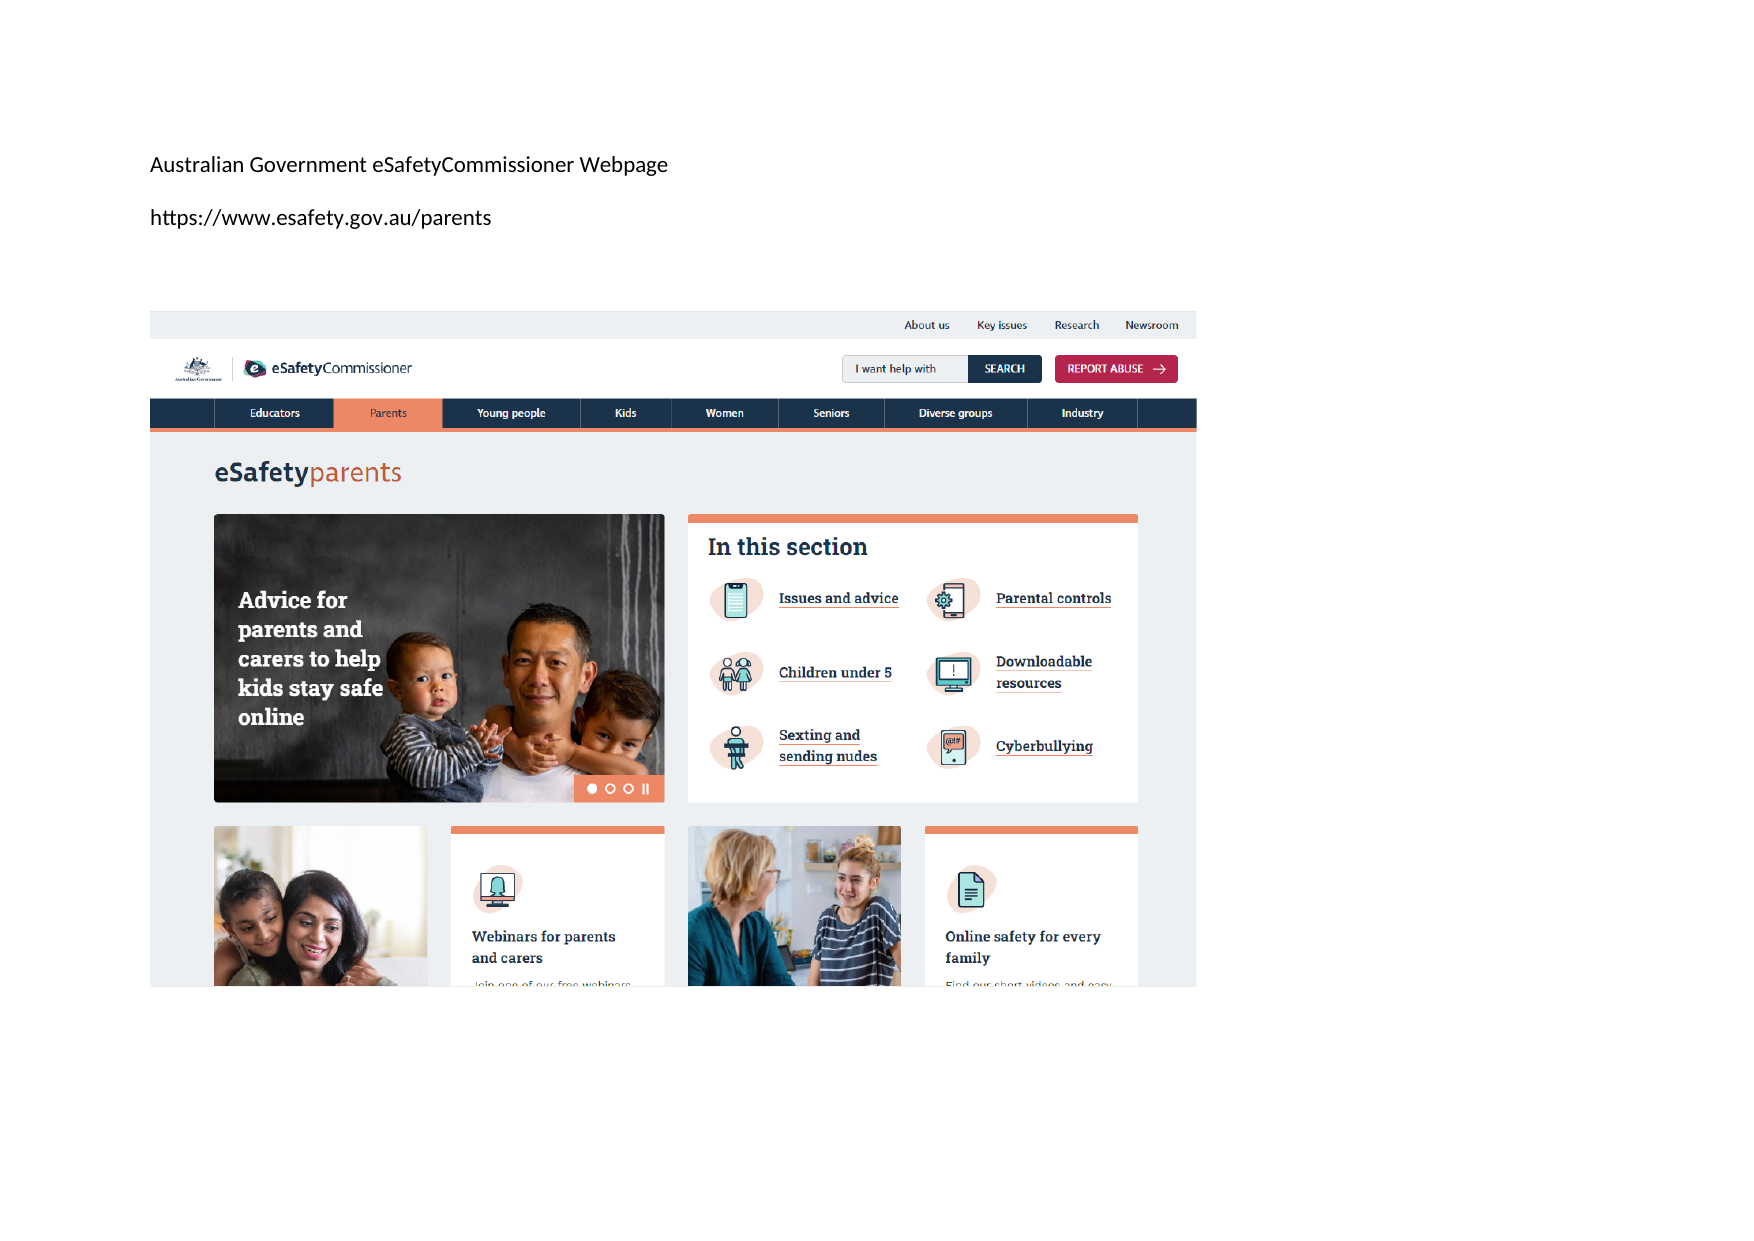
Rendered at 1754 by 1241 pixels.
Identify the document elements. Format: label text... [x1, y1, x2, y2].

text https://www.esafety.gov.au/parents [150, 203, 1604, 231]
text Australian Government eSafetyCommissioner Webpage [150, 150, 1604, 178]
picture [150, 309, 1197, 987]
